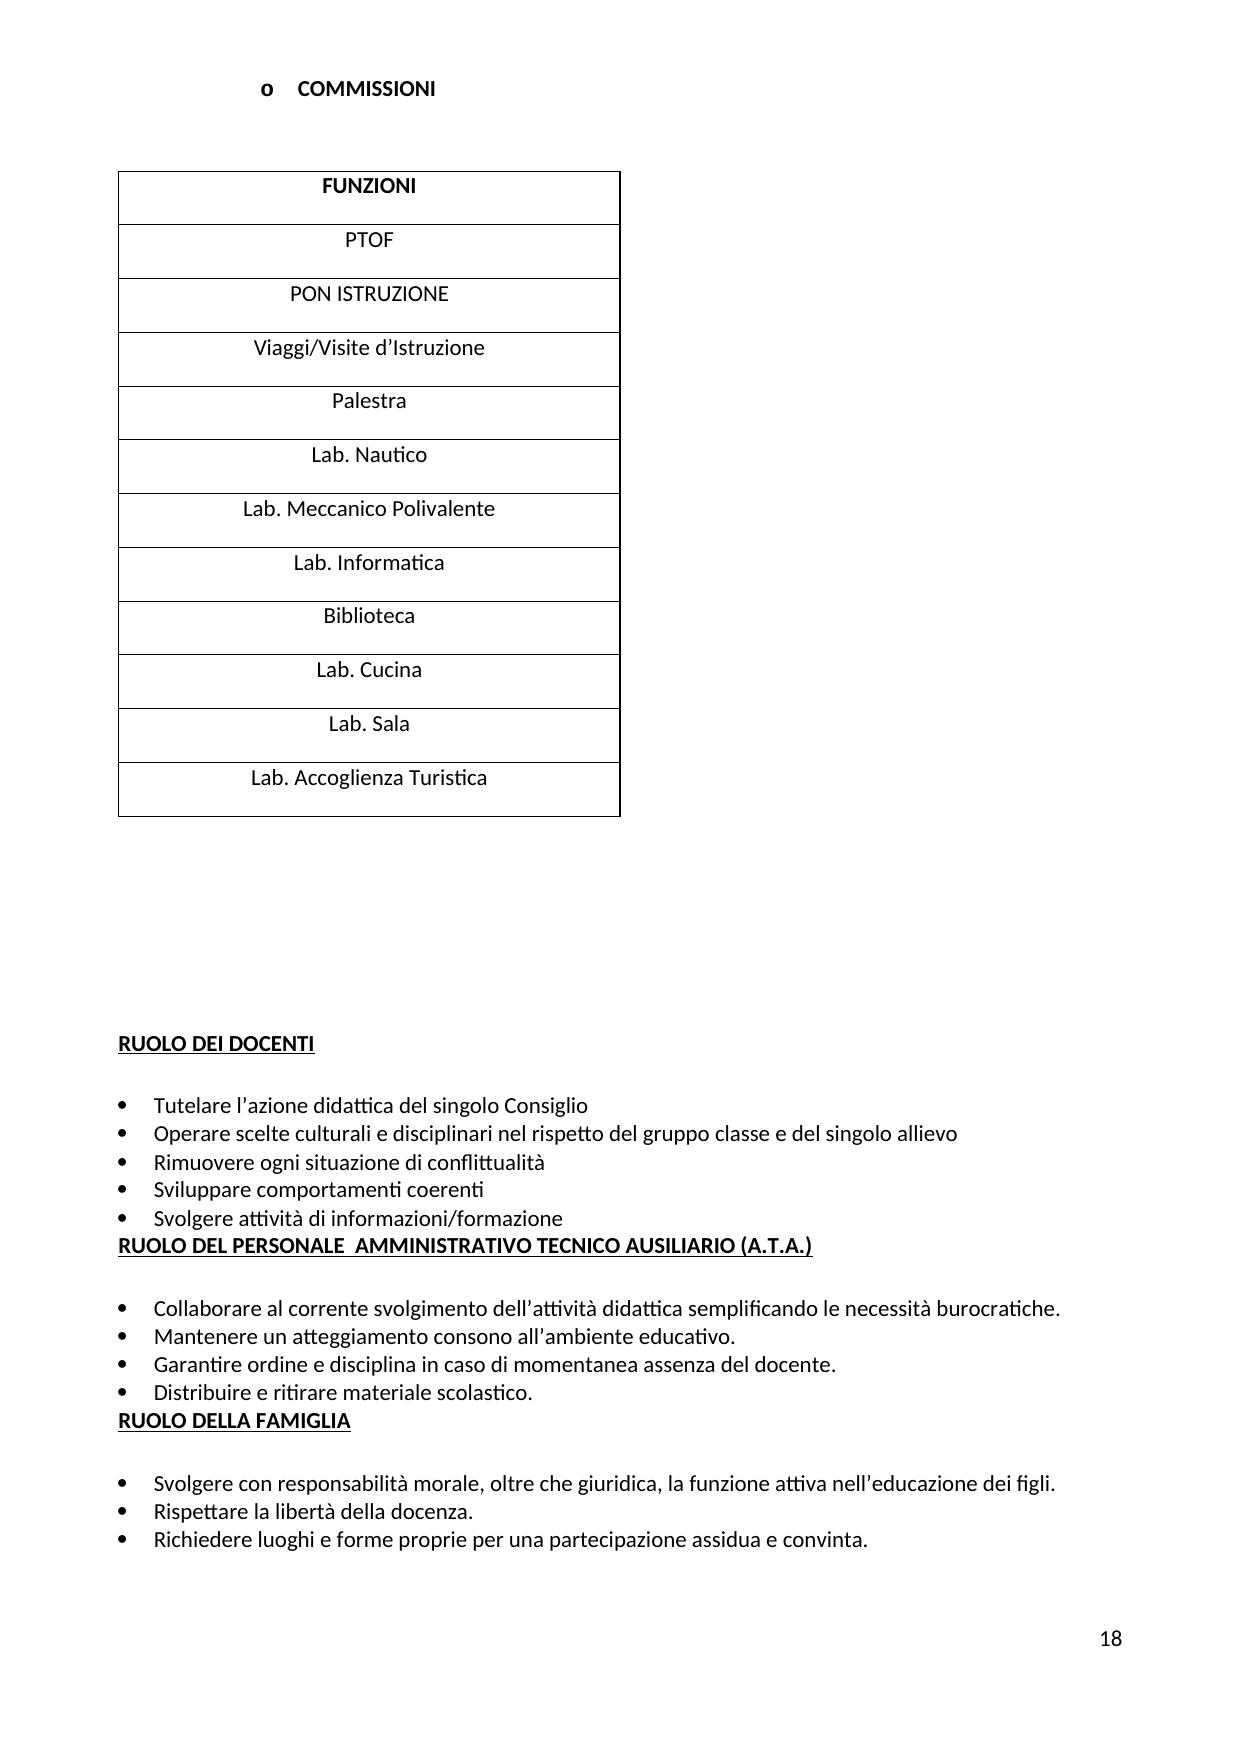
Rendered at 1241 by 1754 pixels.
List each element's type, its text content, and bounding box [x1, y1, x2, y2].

table_cell Lab. Sala [119, 709, 619, 762]
list Svolgere con responsabilità morale, oltre che giuridica, la funzione attiva nell’educazione dei figli. [118, 1469, 1122, 1497]
table_cell Lab. Meccanico Polivalente [119, 494, 619, 547]
text RUOLO DELLA FAMIGLIA [118, 1407, 1122, 1434]
list COMMISSIONI [260, 74, 1122, 103]
table_cell Lab. Accoglienza Turistica [119, 763, 619, 816]
list Svolgere attività di informazioni/formazione [118, 1204, 1122, 1232]
list Rimuovere ogni situazione di conflittualità [118, 1148, 1122, 1176]
table_cell Viaggi/Visite d’Istruzione [119, 333, 619, 386]
table_cell PTOF [119, 225, 619, 278]
list Garantire ordine e disciplina in caso di momentanea assenza del docente. [118, 1351, 1122, 1378]
list Operare scelte culturali e disciplinari nel rispetto del gruppo classe e del singolo allievo [118, 1119, 1122, 1148]
list Mantenere un atteggiamento consono all’ambiente educativo. [118, 1322, 1122, 1351]
list Distribuire e ritirare materiale scolastico. [118, 1378, 1122, 1407]
list Rispettare la libertà della docenza. [118, 1497, 1122, 1525]
table_cell Lab. Cucina [119, 655, 619, 708]
table_cell Lab. Nautico [119, 440, 619, 493]
list Collaborare al corrente svolgimento dell’attività didattica semplificando le necessità burocratiche. [118, 1294, 1122, 1322]
table_cell PON ISTRUZIONE [119, 279, 619, 332]
list Tutelare l’azione didattica del singolo Consiglio [118, 1092, 1122, 1119]
text RUOLO DEI DOCENTI [118, 1029, 1122, 1057]
list Richiedere luoghi e forme proprie per una partecipazione assidua e convinta. [118, 1525, 1122, 1553]
list Sviluppare comportamenti coerenti [118, 1176, 1122, 1204]
table_cell Lab. Informatica [119, 548, 619, 601]
table_header FUNZIONI [119, 172, 619, 224]
table_cell Palestra [119, 387, 619, 439]
text RUOLO DEL PERSONALE AMMINISTRATIVO TECNICO AUSILIARIO (A.T.A.) [118, 1232, 1122, 1260]
table_cell Biblioteca [119, 602, 619, 654]
